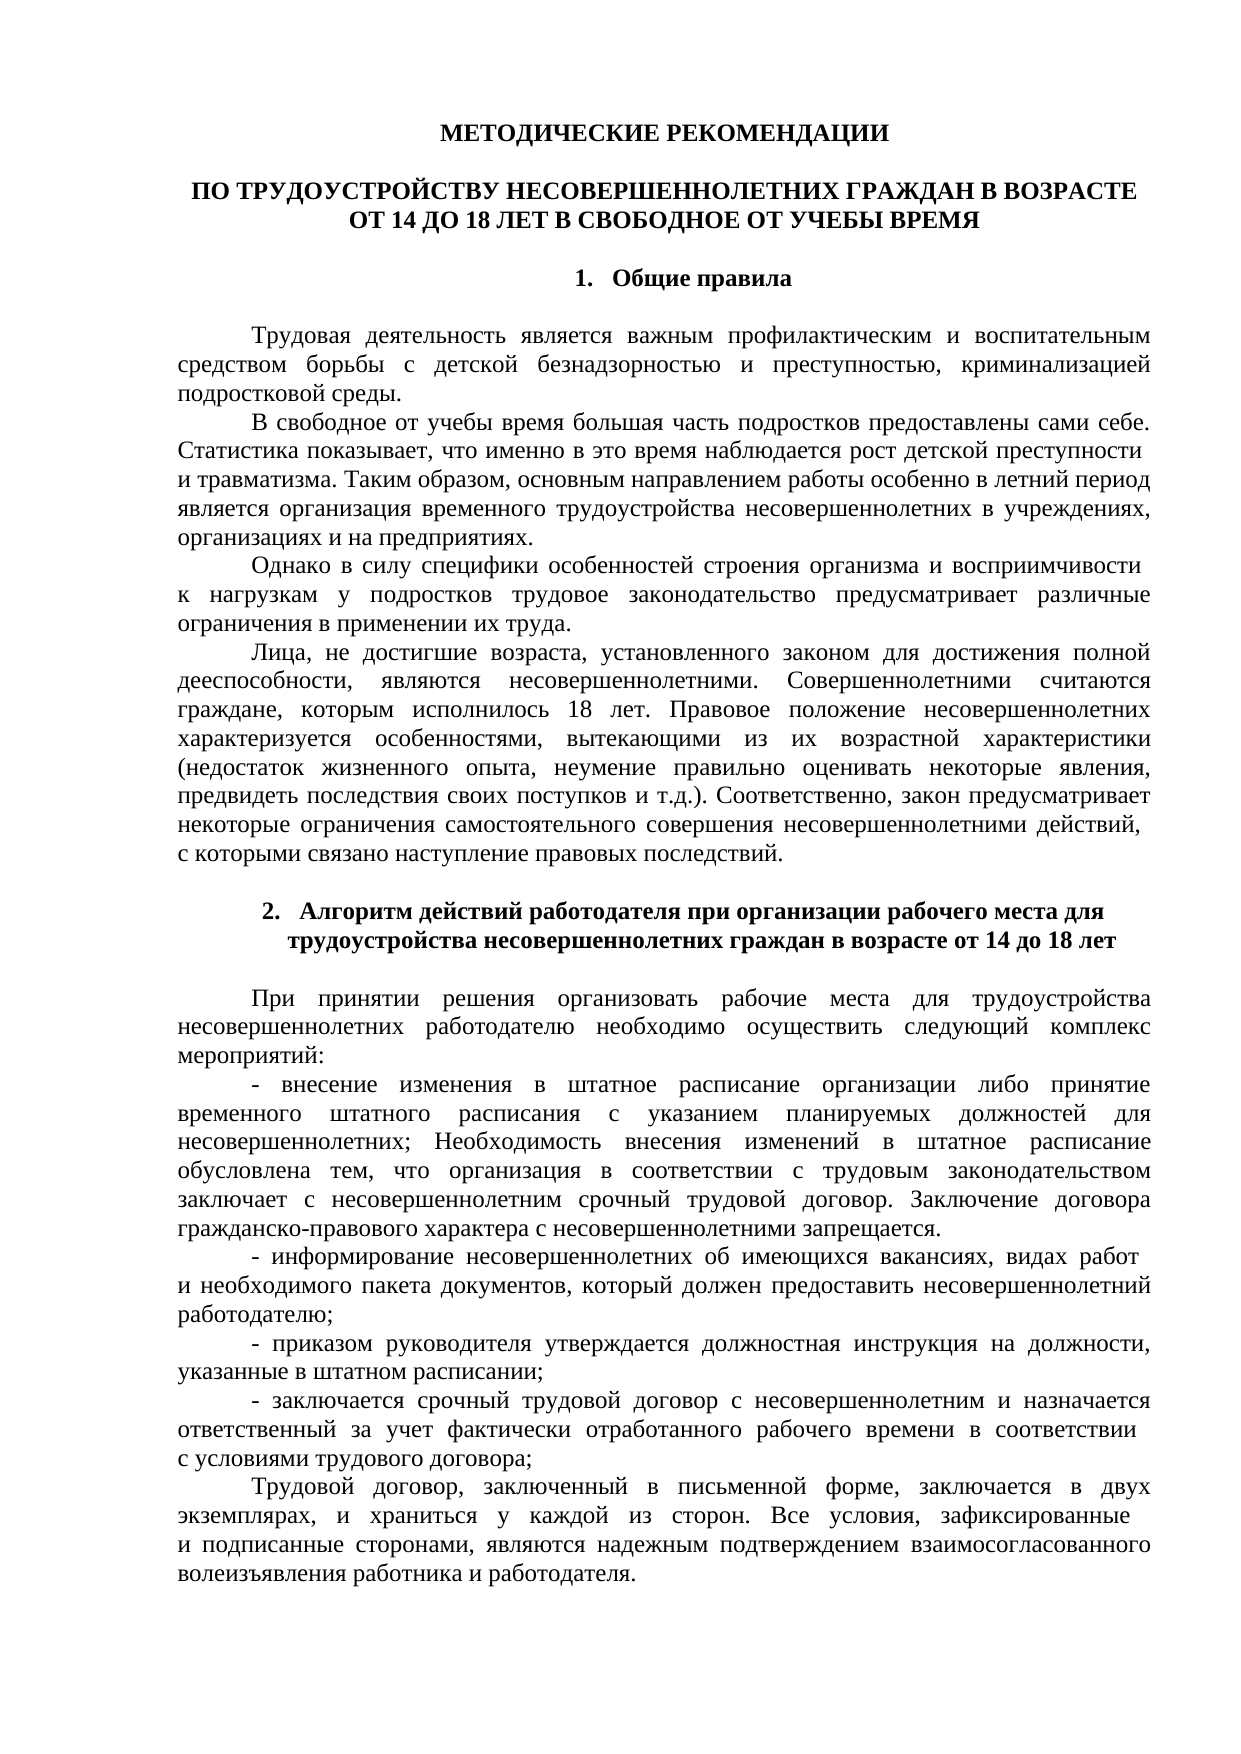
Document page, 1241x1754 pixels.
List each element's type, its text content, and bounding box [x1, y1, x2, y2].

text Лица, не достигшие возраста, установленного законом для достижения полной дееспособности, являются несовершеннолетними. Совершеннолетними считаются граждане, которым исполнилось 18 лет. Правовое положение несовершеннолетних характеризуется особенностями, вытекающими из их возрастной характеристики (недостаток жизненного опыта, неумение правильно оценивать некоторые явления, предвидеть последствия своих поступков и т.д.). Соответственно, закон предусматривает некоторые ограничения самостоятельного совершения несовершеннолетними действий, с которыми связано наступление правовых последствий. [177, 637, 1152, 867]
text - приказом руководителя утверждается должностная инструкция на должности, указанные в штатном расписании; [177, 1328, 1152, 1385]
text ПО ТРУДОУСТРОЙСТВУ НЕСОВЕРШЕННОЛЕТНИХ ГРАЖДАН В ВОЗРАСТЕ ОТ 14 ДО 18 ЛЕТ В СВОБОДНОЕ ОТ УЧЕБЫ ВРЕМЯ [177, 176, 1152, 233]
text - заключается срочный трудовой договор с несовершеннолетним и назначается ответственный за учет фактически отработанного рабочего времени в соответствии с условиями трудового договора; [177, 1385, 1152, 1471]
text - внесение изменения в штатное расписание организации либо принятие временного штатного расписания с указанием планируемых должностей для несовершеннолетних; Необходимость внесения изменений в штатное расписание обусловлена тем, что организация в соответствии с трудовым законодательством заключает с несовершеннолетним срочный трудовой договор. Заключение договора гражданско-правового характера с несовершеннолетними запрещается. [177, 1069, 1152, 1241]
text В свободное от учебы время большая часть подростков предоставлены сами себе. Статистика показывает, что именно в это время наблюдается рост детской преступности и травматизма. Таким образом, основным направлением работы особенно в летний период является организация временного трудоустройства несовершеннолетних в учреждениях, организациях и на предприятиях. [177, 407, 1152, 551]
list Алгоритм действий работодателя при организации рабочего места для трудоустройства несовершеннолетних граждан в возрасте от 14 до 18 лет [215, 896, 1152, 953]
text Трудовой договор, заключенный в письменной форме, заключается в двух экземплярах, и храниться у каждой из сторон. Все условия, зафиксированные и подписанные сторонами, являются надежным подтверждением взаимосогласованного волеизъявления работника и работодателя. [177, 1471, 1152, 1586]
text - информирование несовершеннолетних об имеющихся вакансиях, видах работ и необходимого пакета документов, который должен предоставить несовершеннолетний работодателю; [177, 1241, 1152, 1328]
text МЕТОДИЧЕСКИЕ РЕКОМЕНДАЦИИ [177, 118, 1152, 147]
text При принятии решения организовать рабочие места для трудоустройства несовершеннолетних работодателю необходимо осуществить следующий комплекс мероприятий: [177, 983, 1152, 1069]
text Трудовая деятельность является важным профилактическим и воспитательным средством борьбы с детской безнадзорностью и преступностью, криминализацией подростковой среды. [177, 321, 1152, 407]
list Общие правила [215, 263, 1152, 291]
text Однако в силу специфики особенностей строения организма и восприимчивости к нагрузкам у подростков трудовое законодательство предусматривает различные ограничения в применении их труда. [177, 551, 1152, 637]
